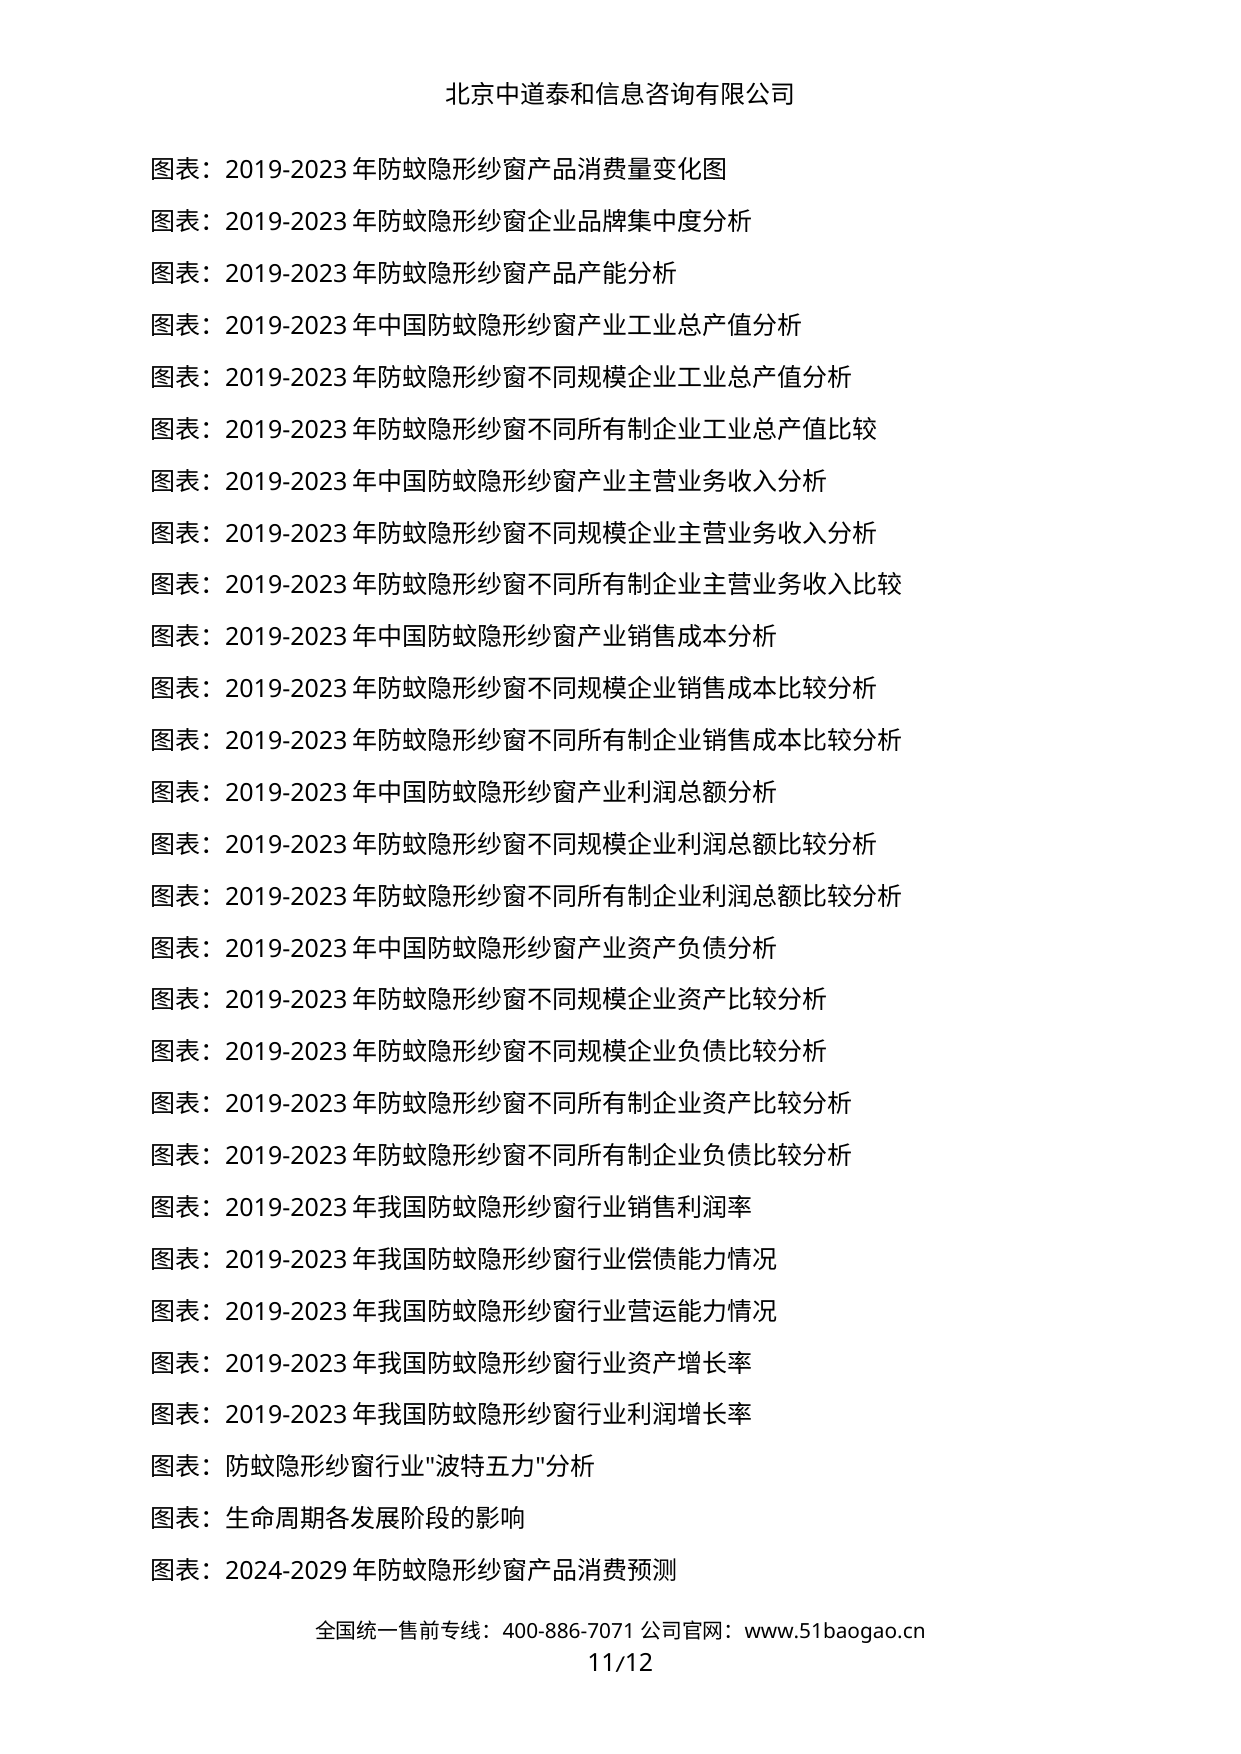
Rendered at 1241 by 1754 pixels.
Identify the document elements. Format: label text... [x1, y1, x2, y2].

text 图表：2019-2023年防蚊隐形纱窗不同所有制企业销售成本比较分析 [150, 721, 1090, 757]
text 图表：2019-2023年防蚊隐形纱窗不同规模企业销售成本比较分析 [150, 669, 1090, 705]
text 图表：2019-2023年我国防蚊隐形纱窗行业营运能力情况 [150, 1291, 1090, 1327]
text 图表：2024-2029年防蚊隐形纱窗产品消费预测 [150, 1551, 1090, 1587]
text 图表：2019-2023年中国防蚊隐形纱窗产业主营业务收入分析 [150, 461, 1090, 497]
text 图表：2019-2023年中国防蚊隐形纱窗产业销售成本分析 [150, 617, 1090, 653]
text 图表：2019-2023年防蚊隐形纱窗不同规模企业工业总产值分析 [150, 357, 1090, 394]
text 图表：2019-2023年防蚊隐形纱窗产品产能分析 [150, 254, 1090, 290]
text 图表：2019-2023年中国防蚊隐形纱窗产业工业总产值分析 [150, 306, 1090, 342]
text 图表：2019-2023年防蚊隐形纱窗不同规模企业主营业务收入分析 [150, 513, 1090, 549]
text 图表：2019-2023年防蚊隐形纱窗不同所有制企业利润总额比较分析 [150, 876, 1090, 912]
text 图表：2019-2023年防蚊隐形纱窗不同规模企业资产比较分析 [150, 980, 1090, 1016]
text 图表：防蚊隐形纱窗行业"波特五力"分析 [150, 1447, 1090, 1483]
text 图表：2019-2023年防蚊隐形纱窗不同所有制企业资产比较分析 [150, 1084, 1090, 1120]
text 图表：2019-2023年我国防蚊隐形纱窗行业利润增长率 [150, 1395, 1090, 1431]
text 图表：2019-2023年防蚊隐形纱窗不同所有制企业工业总产值比较 [150, 409, 1090, 446]
text 图表：2019-2023年防蚊隐形纱窗不同所有制企业负债比较分析 [150, 1136, 1090, 1172]
text 图表：2019-2023年防蚊隐形纱窗不同规模企业负债比较分析 [150, 1032, 1090, 1068]
text 图表：2019-2023年防蚊隐形纱窗不同规模企业利润总额比较分析 [150, 824, 1090, 861]
text 图表：2019-2023年中国防蚊隐形纱窗产业利润总额分析 [150, 772, 1090, 809]
text 图表：2019-2023年防蚊隐形纱窗产品消费量变化图 [150, 150, 1090, 186]
text 图表：2019-2023年防蚊隐形纱窗企业品牌集中度分析 [150, 202, 1090, 238]
text 图表：2019-2023年我国防蚊隐形纱窗行业销售利润率 [150, 1187, 1090, 1224]
text 图表：2019-2023年中国防蚊隐形纱窗产业资产负债分析 [150, 928, 1090, 964]
text 图表：2019-2023年我国防蚊隐形纱窗行业偿债能力情况 [150, 1239, 1090, 1276]
text 图表：2019-2023年我国防蚊隐形纱窗行业资产增长率 [150, 1343, 1090, 1379]
text 图表：生命周期各发展阶段的影响 [150, 1499, 1090, 1535]
text 图表：2019-2023年防蚊隐形纱窗不同所有制企业主营业务收入比较 [150, 565, 1090, 601]
